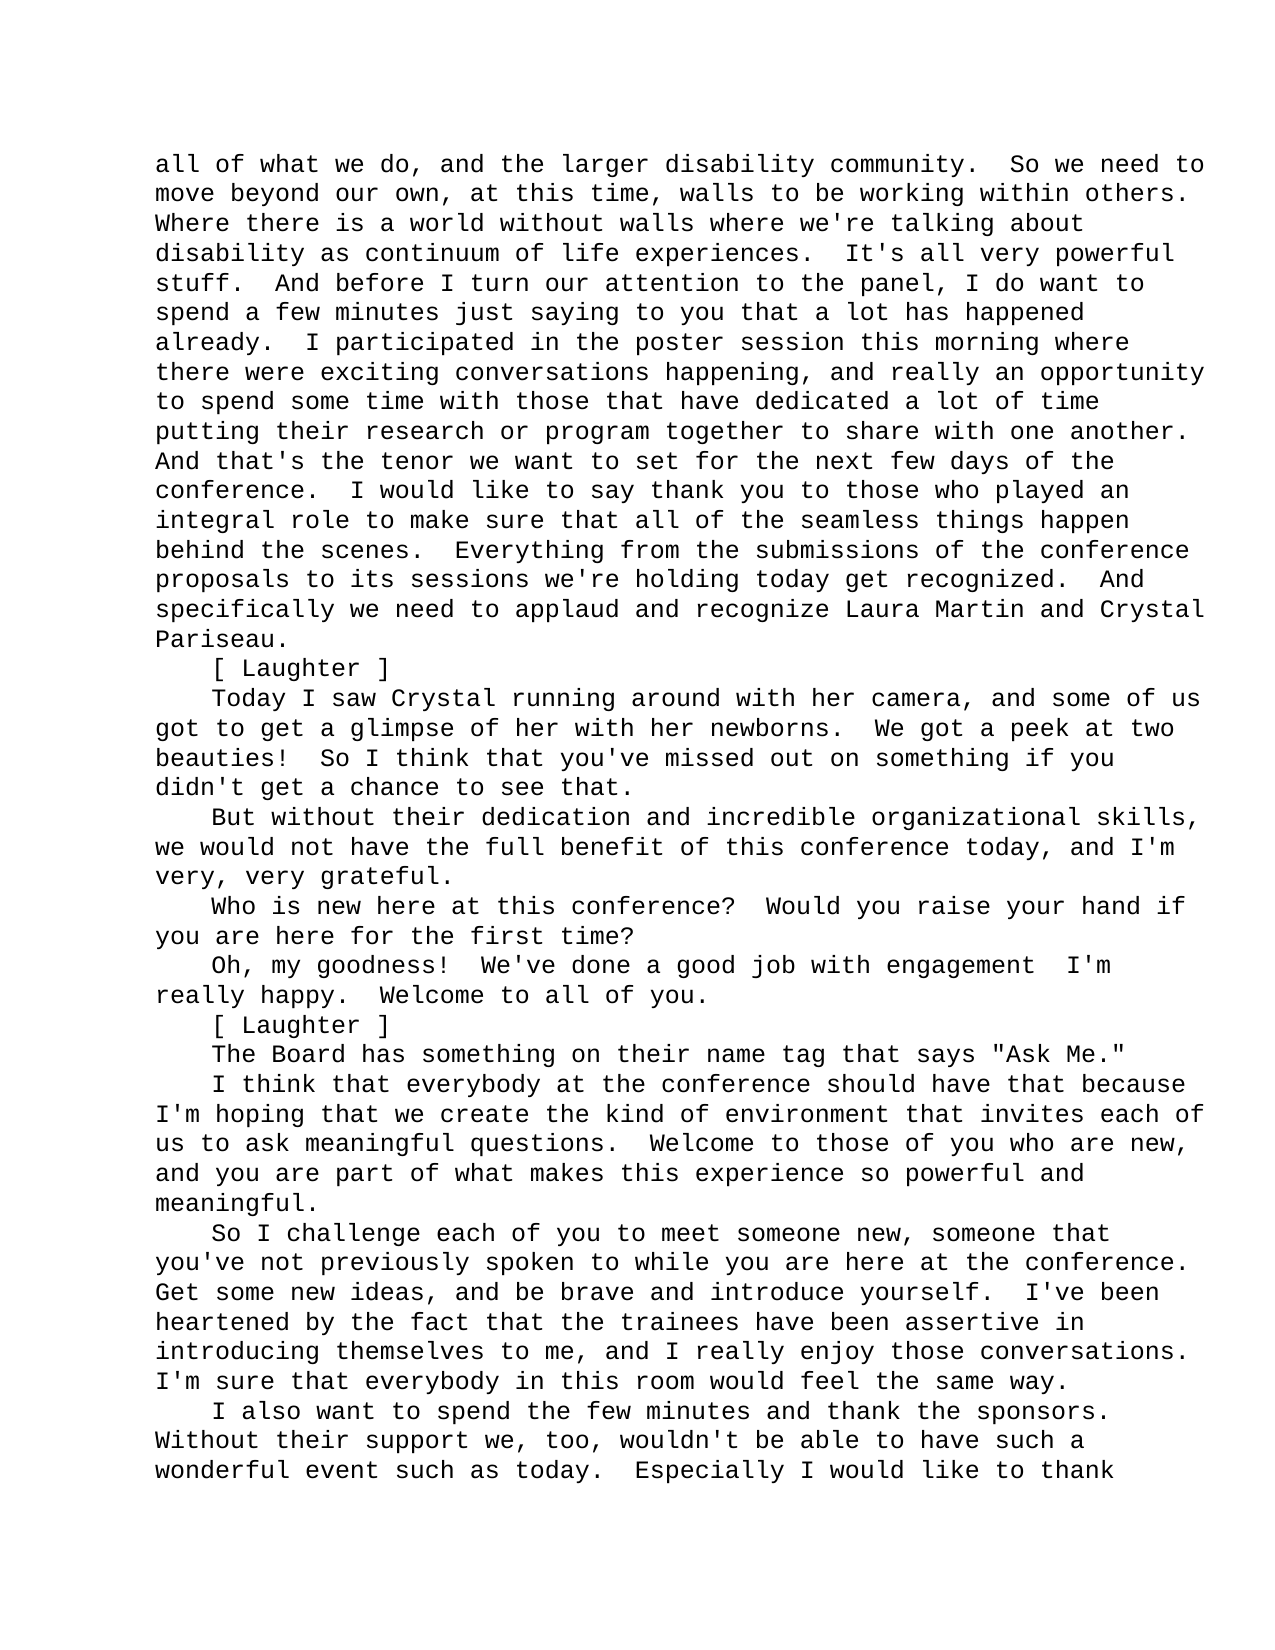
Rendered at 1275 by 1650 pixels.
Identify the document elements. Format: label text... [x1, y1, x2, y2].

text So I challenge each of you to meet someone new, someone that you've not previously spoken to while you are here at the conference. Get some new ideas, and be brave and introduce yourself. I've been heartened by the fact that the trainees have been assertive in introducing themselves to me, and I really enjoy those conversations. I'm sure that everybody in this room would feel the same way. [155, 1219, 1205, 1397]
text Who is new here at this conference? Would you raise your hand if you are here for the first time? [155, 892, 1205, 952]
text Today I saw Crystal running around with her camera, and some of us got to get a glimpse of her with her newborns. We got a peek at two beauties! So I think that you've missed out on something if you didn't get a chance to see that. [155, 684, 1205, 803]
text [155, 1397, 1205, 1486]
text But without their dedication and incredible organizational skills, we would not have the full benefit of this conference today, and I'm very, very grateful. [155, 803, 1205, 892]
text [155, 150, 1205, 655]
text [ Laughter ] [155, 655, 1205, 684]
text I think that everybody at the conference should have that because I'm hoping that we create the kind of environment that invites each of us to ask meaningful questions. Welcome to those of you who are new, and you are part of what makes this experience so powerful and meaningful. [155, 1070, 1205, 1219]
text Oh, my goodness! We've done a good job with engagement I'm really happy. Welcome to all of you. [155, 952, 1205, 1011]
text [ Laughter ] [155, 1011, 1205, 1041]
text The Board has something on their name tag that says "Ask Me." [155, 1041, 1205, 1070]
